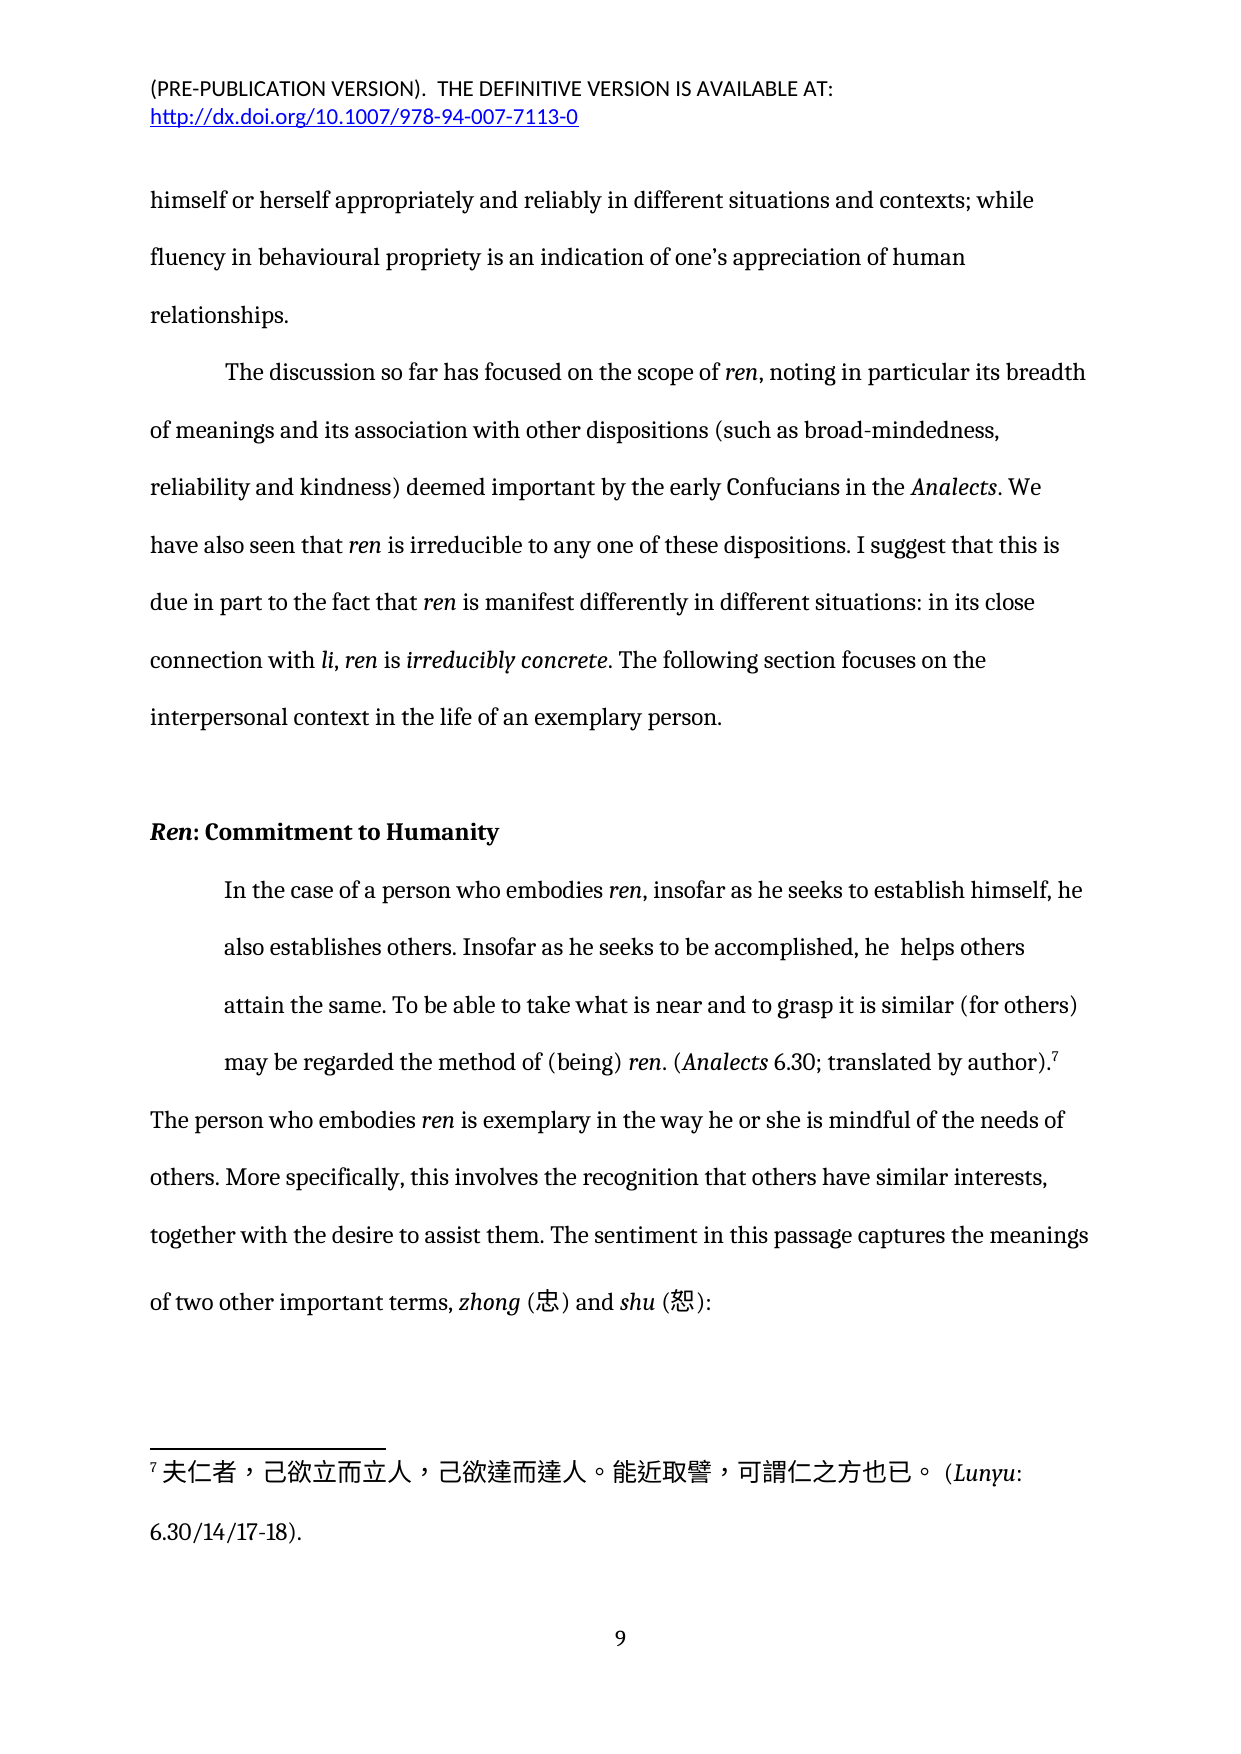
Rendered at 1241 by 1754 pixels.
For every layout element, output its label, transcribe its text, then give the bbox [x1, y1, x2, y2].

text The discussion so far has focused on the scope of ren, noting in particular its breadth of meanings and its association with other dispositions (such as broad-mindedness, reliability and kindness) deemed important by the early Confucians in the Analects. We have also seen that ren is irreducible to any one of these dispositions. I suggest that this is due in part to the fact that ren is manifest differently in different situations: in its close connection with li, ren is irreducibly concrete. The following section focuses on the interpersonal context in the life of an exemplary person. [150, 358, 1090, 732]
text The person who embodies ren is exemplary in the way he or she is mindful of the needs of others. More specifically, this involves the recognition that others have similar interests, together with the desire to assist them. The sentiment in this passage captures the meanings of two other important terms, zhong (忠) and shu (恕): [150, 1106, 1090, 1318]
text In the case of a person who embodies ren, insofar as he seeks to establish himself, he also establishes others. Insofar as he seeks to be accomplished, he helps others attain the same. To be able to take what is near and to grasp it is similar (for others) may be regarded the method of (being) ren. (Analects 6.30; translated by author). [224, 876, 1090, 1077]
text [150, 186, 1090, 329]
text Ren: Commitment to Humanity [150, 818, 1090, 847]
